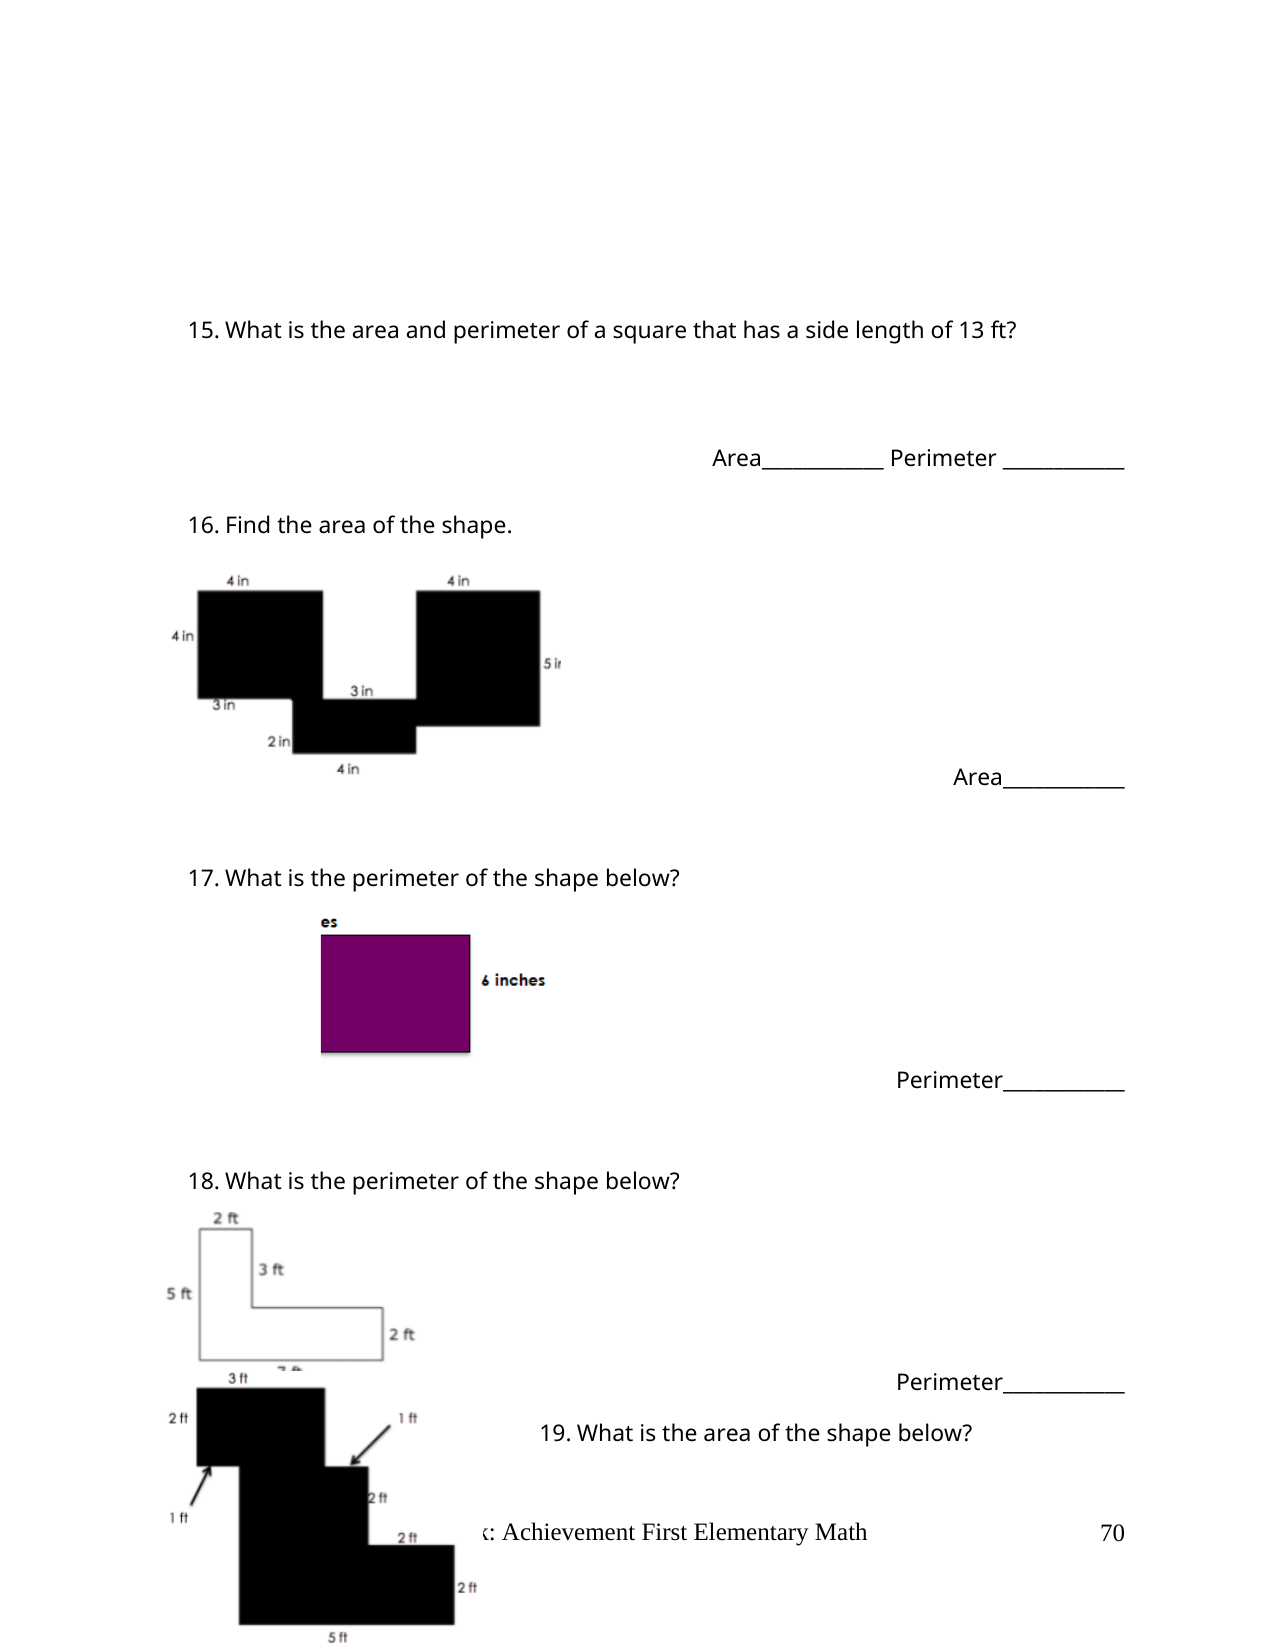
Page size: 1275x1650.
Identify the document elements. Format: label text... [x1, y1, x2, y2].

picture [150, 1212, 483, 1649]
list What is the area and perimeter of a square that has a side length of 13 ft? [187, 314, 1125, 345]
list What is the perimeter of the shape below? [187, 1164, 1125, 1196]
picture [320, 908, 553, 1069]
text Perimeter____________ [150, 1064, 1125, 1095]
picture [144, 564, 561, 791]
list Area____________ Perimeter ____________ [225, 442, 1125, 473]
list Find the area of the shape. [187, 509, 1125, 540]
text Perimeter____________ [446, 1366, 1125, 1397]
list What is the area of the shape below? [483, 1417, 1125, 1448]
list What is the perimeter of the shape below? [187, 862, 1125, 893]
text Area____________ [150, 761, 1125, 792]
